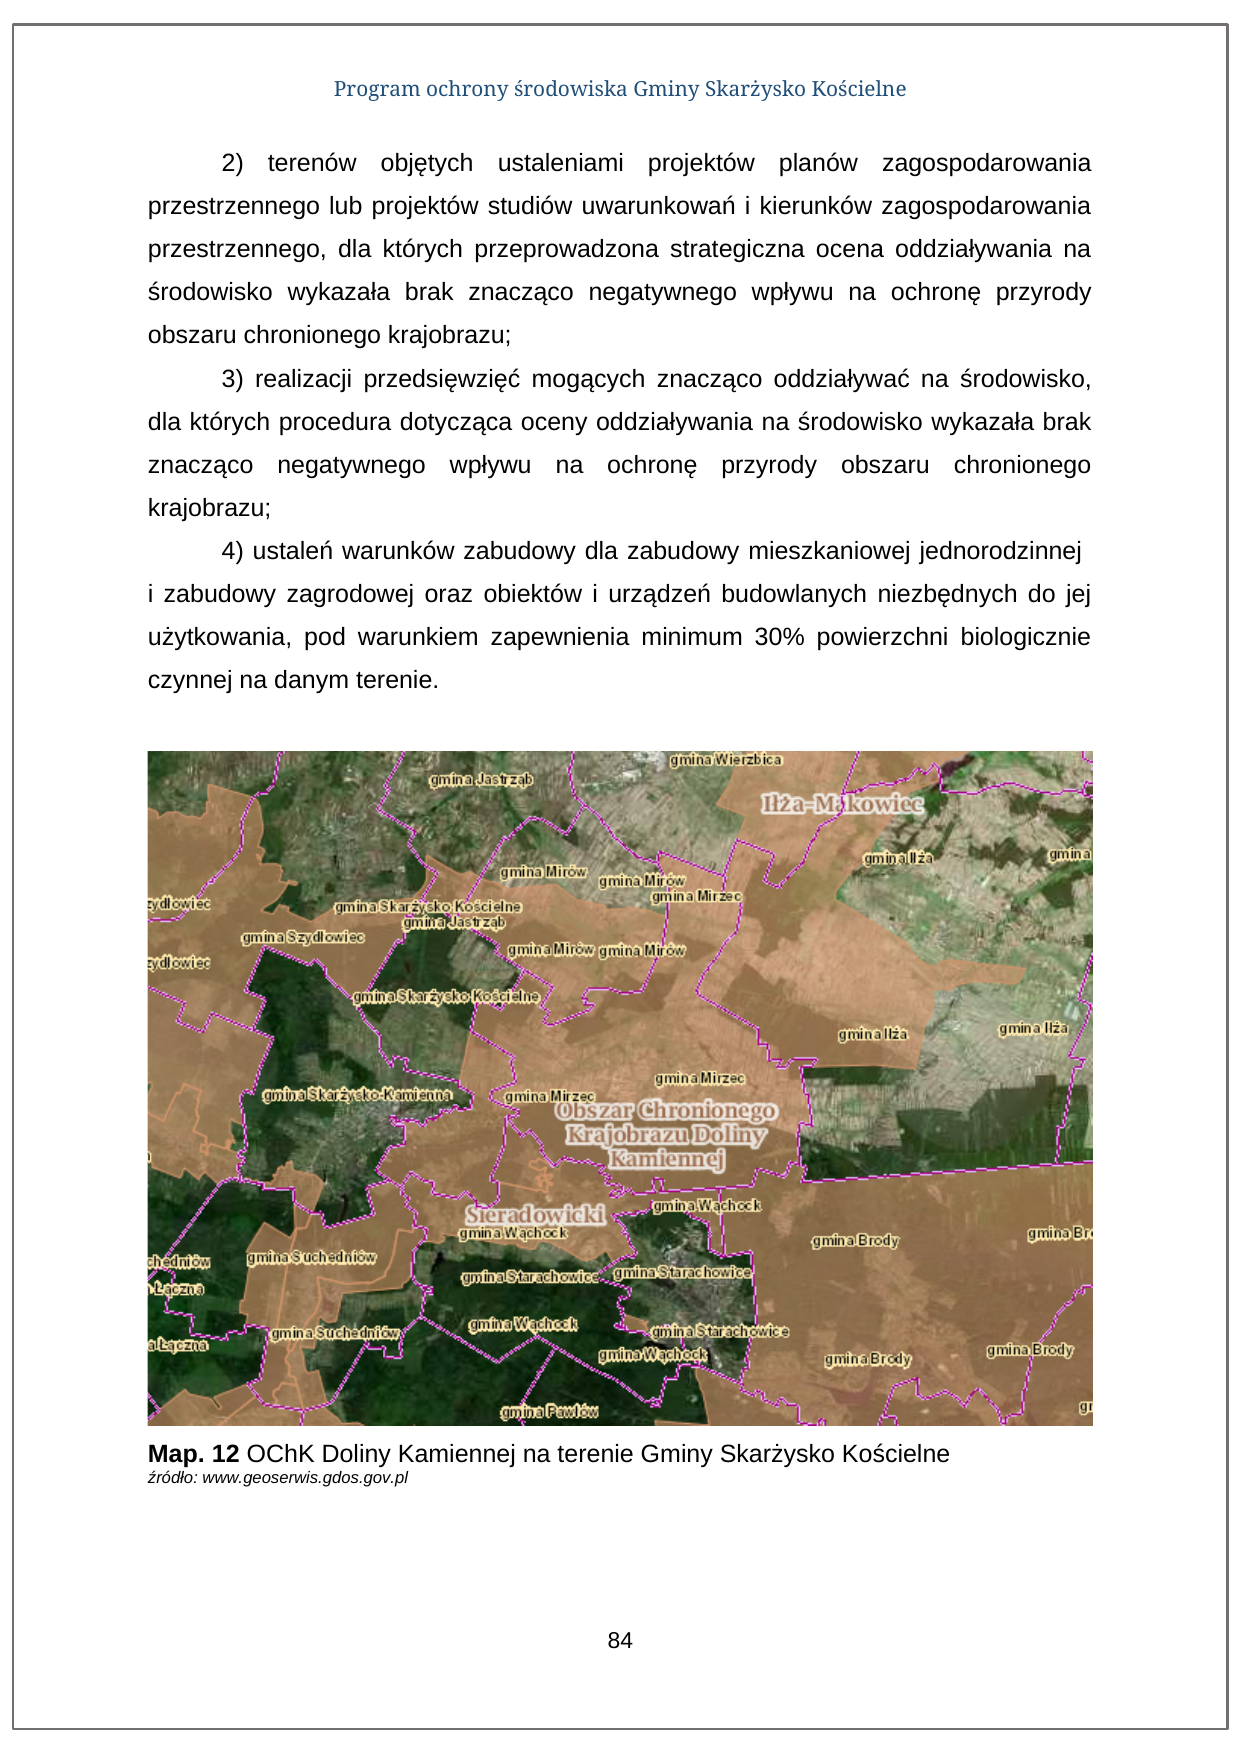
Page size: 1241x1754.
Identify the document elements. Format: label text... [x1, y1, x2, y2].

text 3) realizacji przedsięwzięć mogących znacząco oddziaływać na środowisko, dla których procedura dotycząca oceny oddziaływania na środowisko wykazała brak znacząco negatywnego wpływu na ochronę przyrody obszaru chronionego krajobrazu; [148, 364, 1093, 522]
text źródło: www.geoserwis.gdos.gov.pl [148, 1468, 1093, 1487]
text Map. 12 OChK Doliny Kamiennej na terenie Gminy Skarżysko Kościelne [148, 1439, 1093, 1468]
picture [147, 751, 1093, 1426]
text 2) terenów objętych ustaleniami projektów planów zagospodarowania przestrzennego lub projektów studiów uwarunkowań i kierunków zagospodarowania przestrzennego, dla których przeprowadzona strategiczna ocena oddziaływania na środowisko wykazała brak znacząco negatywnego wpływu na ochronę przyrody obszaru chronionego krajobrazu; [148, 148, 1093, 349]
text 4) ustaleń warunków zabudowy dla zabudowy mieszkaniowej jednorodzinnej i zabudowy zagrodowej oraz obiektów i urządzeń budowlanych niezbędnych do jej użytkowania, pod warunkiem zapewnienia minimum 30% powierzchni biologicznie czynnej na danym terenie. [148, 536, 1093, 694]
